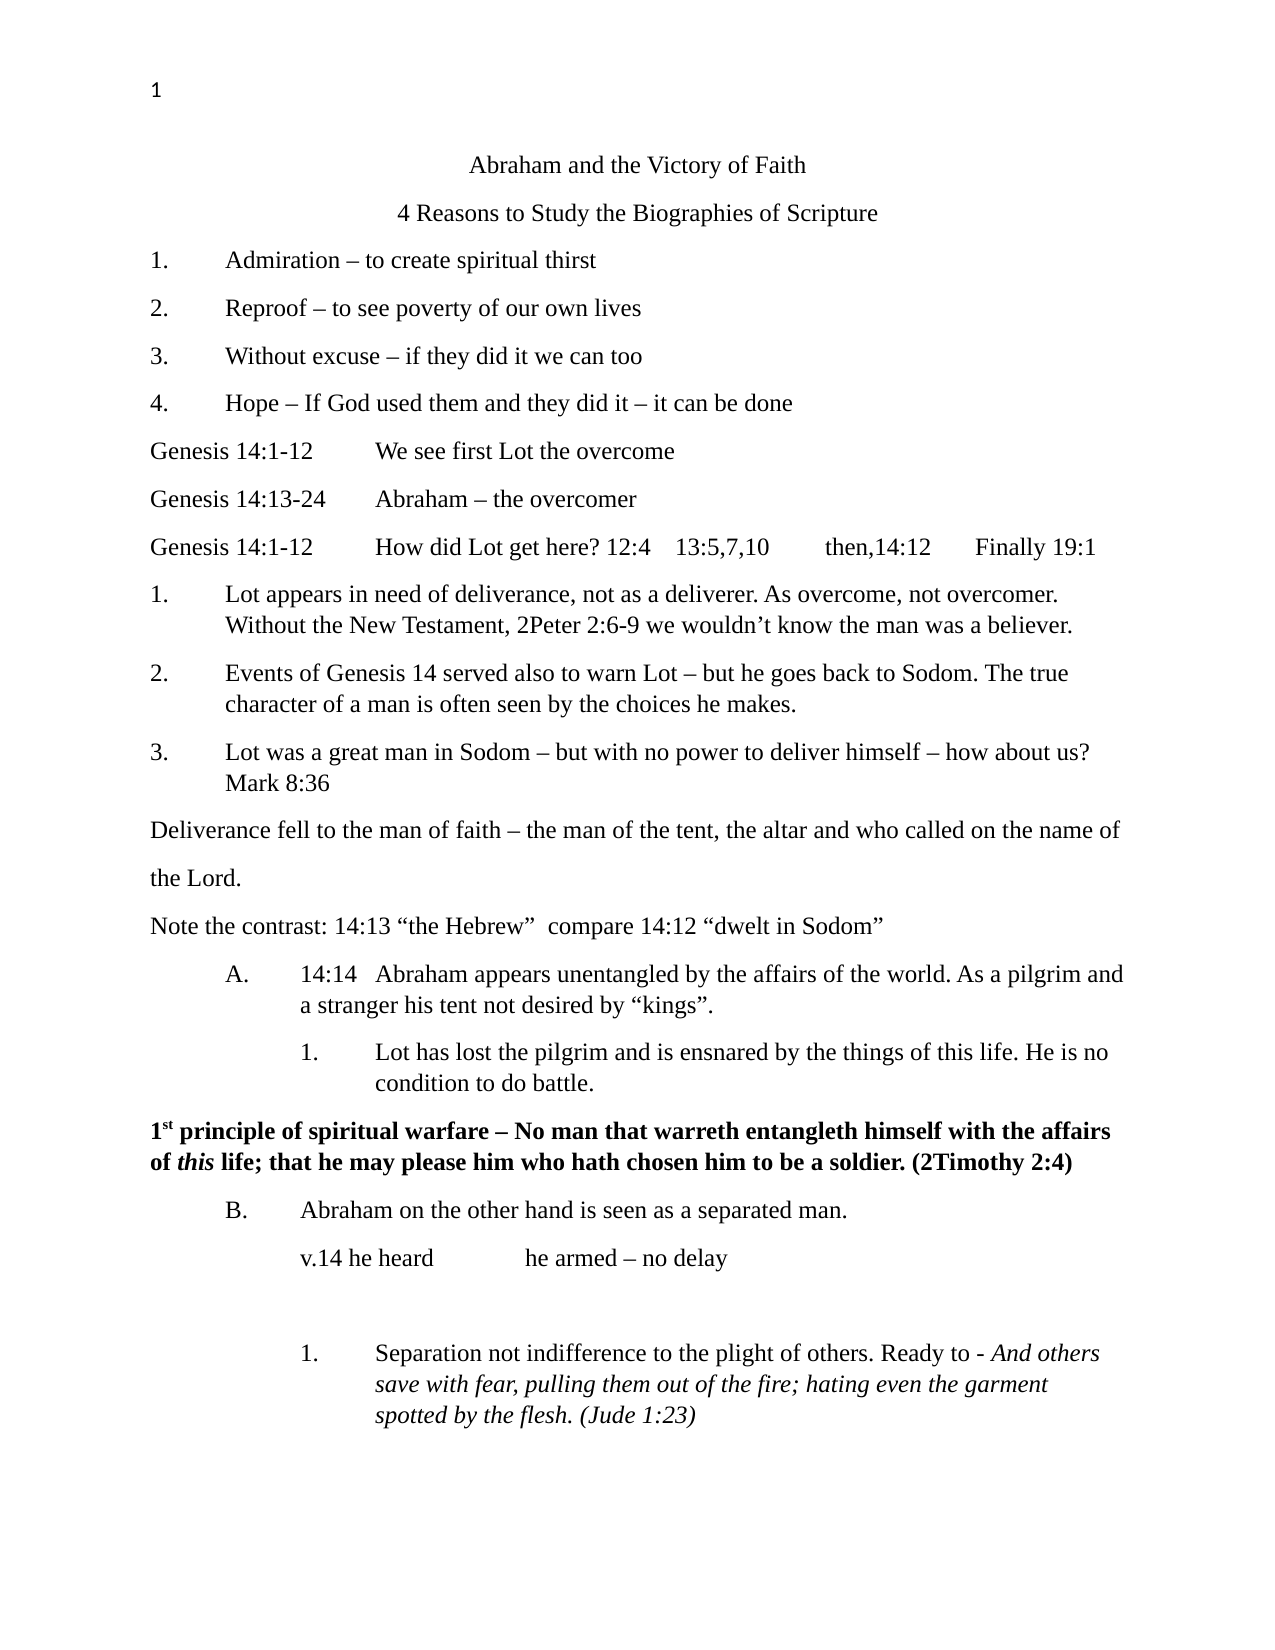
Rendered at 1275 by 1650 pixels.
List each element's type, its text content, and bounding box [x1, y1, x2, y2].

text 1. Lot has lost the pilgrim and is ensnared by the things of this life. He is no condition to do battle. [300, 1037, 1125, 1097]
text 3. Lot was a great man in Sodom – but with no power to deliver himself – how about us? Mark 8:36 [150, 737, 1125, 797]
text 1. Lot appears in need of deliverance, not as a deliverer. As overcome, not overcomer. Without the New Testament, 2Peter 2:6-9 we wouldn’t know the man was a believer. [150, 579, 1125, 639]
text 1. Separation not indifference to the plight of others. Ready to - And others save with fear, pulling them out of the fire; hating even the garment spotted by the flesh. (Jude 1:23) [300, 1338, 1125, 1429]
text A. 14:14 Abraham appears unentangled by the affairs of the world. As a pilgrim and a stranger his tent not desired by “kings”. [225, 959, 1125, 1018]
text Deliverance fell to the man of faith – the man of the tent, the altar and who called on the name of [150, 816, 1125, 844]
text B. Abraham on the other hand is seen as a separated man. [150, 1195, 1125, 1224]
text Genesis 14:13-24 Abraham – the overcomer [150, 484, 1125, 513]
text Note the contrast: 14:13 “the Hebrew” compare 14:12 “dwelt in Sodom” [150, 911, 1125, 940]
text Genesis 14:1-12 How did Lot get here? 12:4 13:5,7,10 then,14:12 Finally 19:1 [150, 532, 1125, 560]
text 2. Events of Genesis 14 served also to warn Lot – but he goes back to Sodom. The true character of a man is often seen by the choices he makes. [150, 658, 1125, 718]
text v.14 he heard he armed – no delay [300, 1243, 1125, 1271]
text 2. Reproof – to see poverty of our own lives [150, 293, 1125, 322]
text 1st principle of spiritual warfare – No man that warreth entangleth himself with the affairs of this life; that he may please him who hath chosen him to be a soldier. (2Timothy 2:4) [150, 1116, 1125, 1176]
text Abraham and the Victory of Faith [150, 150, 1125, 179]
text 3. Without excuse – if they did it we can too [150, 341, 1125, 369]
text Genesis 14:1-12 We see first Lot the overcome [150, 436, 1125, 465]
text 4 Reasons to Study the Biographies of Scripture [150, 198, 1125, 226]
text the Lord. [150, 863, 1125, 892]
text 4. Hope – If God used them and they did it – it can be done [150, 388, 1125, 417]
text 1. Admiration – to create spiritual thirst [150, 245, 1125, 274]
